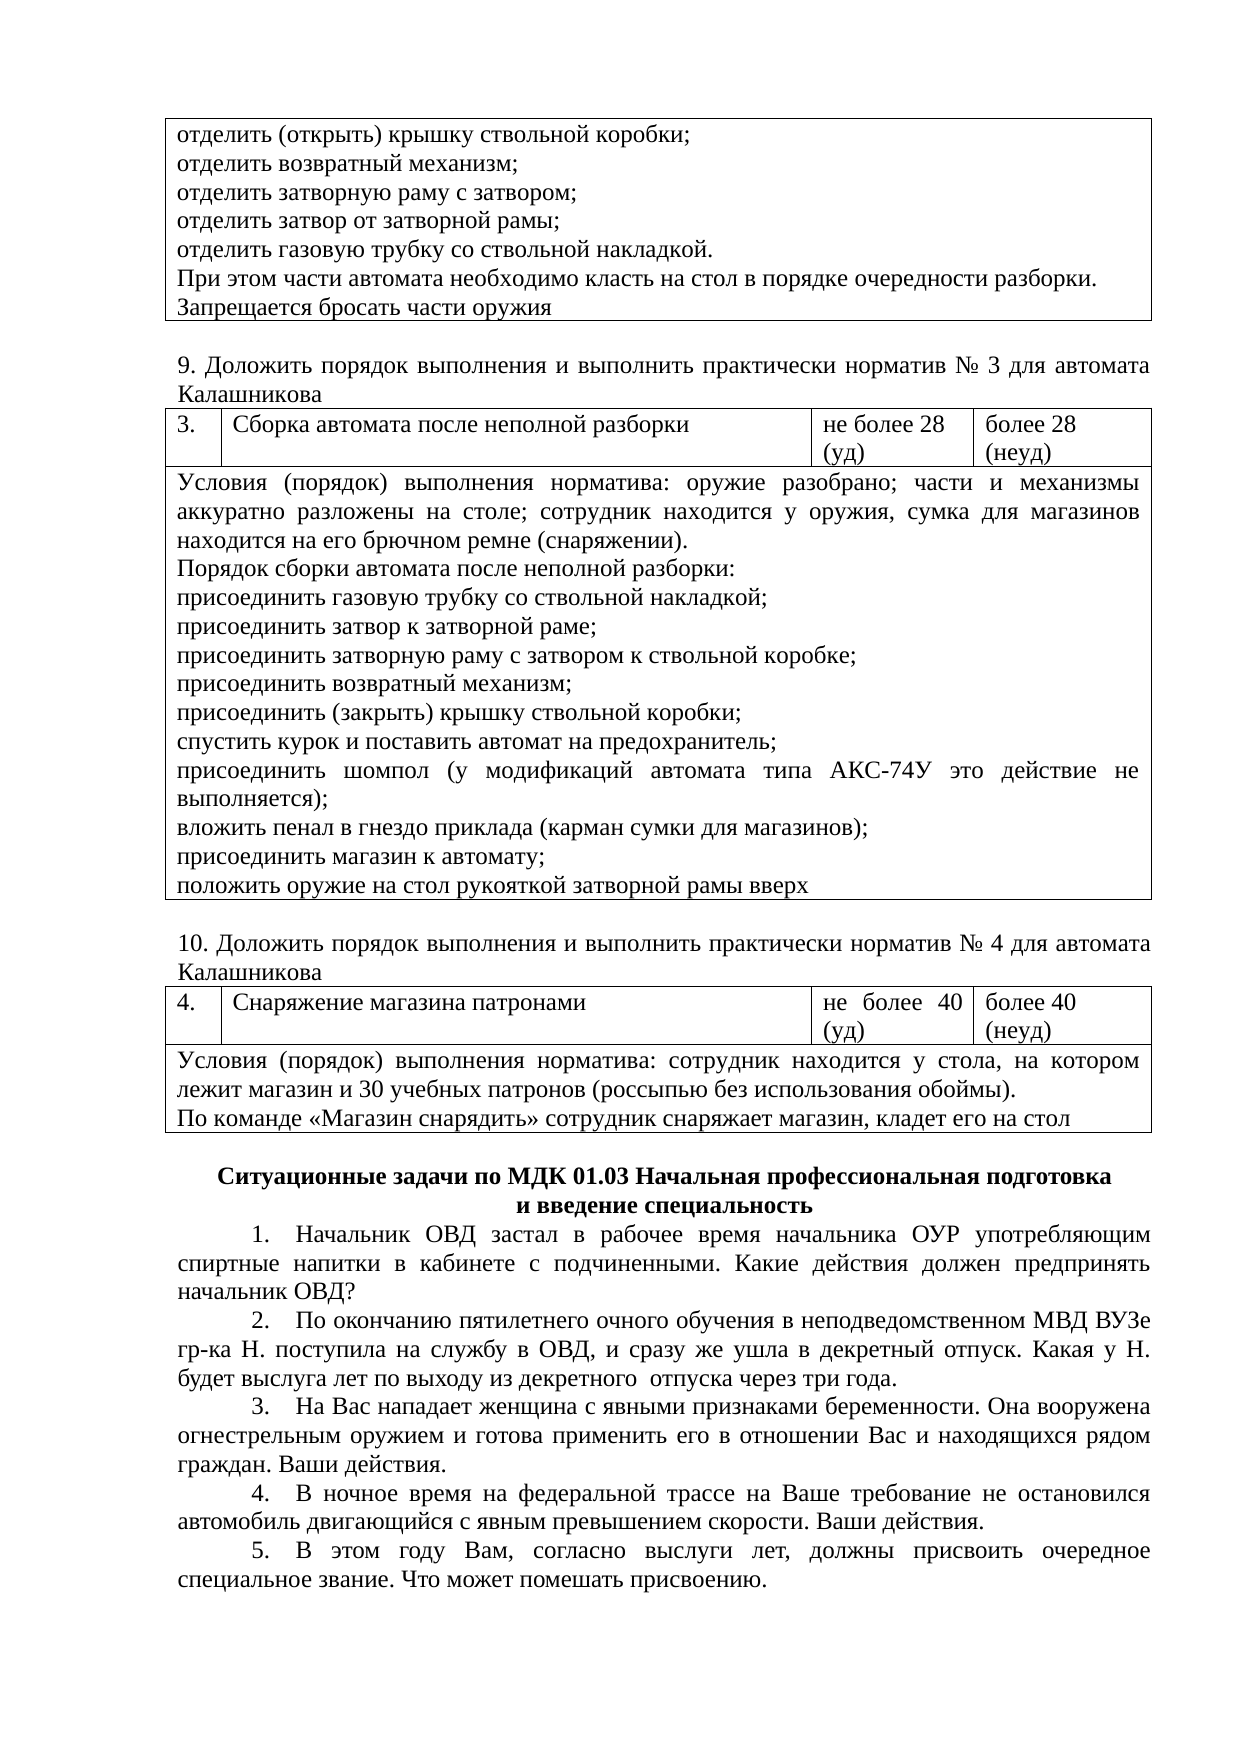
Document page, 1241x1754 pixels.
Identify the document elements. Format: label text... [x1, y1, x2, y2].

table_header не более 40 (уд) [812, 987, 973, 1044]
list На Вас нападает женщина с явными признаками беременности. Она вооружена огнестрельным оружием и готова применить его в отношении Вас и находящихся рядом граждан. Ваши действия. [177, 1391, 1152, 1478]
list По окончанию пятилетнего очного обучения в неподведомственном МВД ВУЗе гр-ка Н. поступила на службу в ОВД, и сразу же ушла в декретный отпуск. Какая у Н. будет выслуга лет по выходу из декретного отпуска через три года. [177, 1305, 1152, 1391]
table_cell Условия (порядок) выполнения норматива: оружие разобрано; части и механизмы аккуратно разложены на столе; сотрудник находится у оружия, сумка для магазинов находится на его брючном ремне (снаряжении). Порядок сборки автомата после неполной разборки: присоединить газовую трубку со ствольной накладкой; присоединить затвор к затворной раме; присоединить затворную раму с затвором к ствольной коробке; присоединить возвратный механизм; присоединить (закрыть) крышку ствольной коробки; спустить курок и поставить автомат на предохранитель; присоединить шомпол (у модификаций автомата типа АКС-74У это действие не выполняется); вложить пенал в гнездо приклада (карман сумки для магазинов); присоединить магазин к автомату; положить оружие на стол рукояткой затворной рамы вверх [166, 467, 1151, 898]
table_header более 40 (неуд) [974, 987, 1151, 1044]
list В этом году Вам, согласно выслуги лет, должны присвоить очередное специальное звание. Что может помешать присвоению. [177, 1535, 1152, 1593]
table_header 3. [166, 409, 221, 466]
table_cell Условия (порядок) выполнения норматива: сотрудник находится у стола, на котором лежит магазин и 30 учебных патронов (россыпью без использования обоймы). По команде «Магазин снарядить» сотрудник снаряжает магазин, кладет его на стол [166, 1045, 1151, 1132]
list В ночное время на федеральной трассе на Ваше требование не остановился автомобиль двигающийся с явным превышением скорости. Ваши действия. [177, 1478, 1152, 1535]
table_header 4. [166, 987, 221, 1044]
table_header более 28 (неуд) [974, 409, 1151, 466]
table_header Сборка автомата после неполной разборки [222, 409, 811, 466]
text Ситуационные задачи по МДК 01.03 Начальная профессиональная подготовка и введение специальность [177, 1161, 1152, 1219]
list Начальник ОВД застал в рабочее время начальника ОУР употребляющим спиртные напитки в кабинете с подчиненными. Какие действия должен предпринять начальник ОВД? [177, 1219, 1152, 1305]
table_header не более 28 (уд) [812, 409, 973, 466]
text 9. Доложить порядок выполнения и выполнить практически норматив № 3 для автомата Калашникова [177, 350, 1152, 408]
table_header Снаряжение магазина патронами [222, 987, 811, 1044]
text 10. Доложить порядок выполнения и выполнить практически норматив № 4 для автомата Калашникова [177, 928, 1152, 986]
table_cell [166, 119, 1151, 320]
